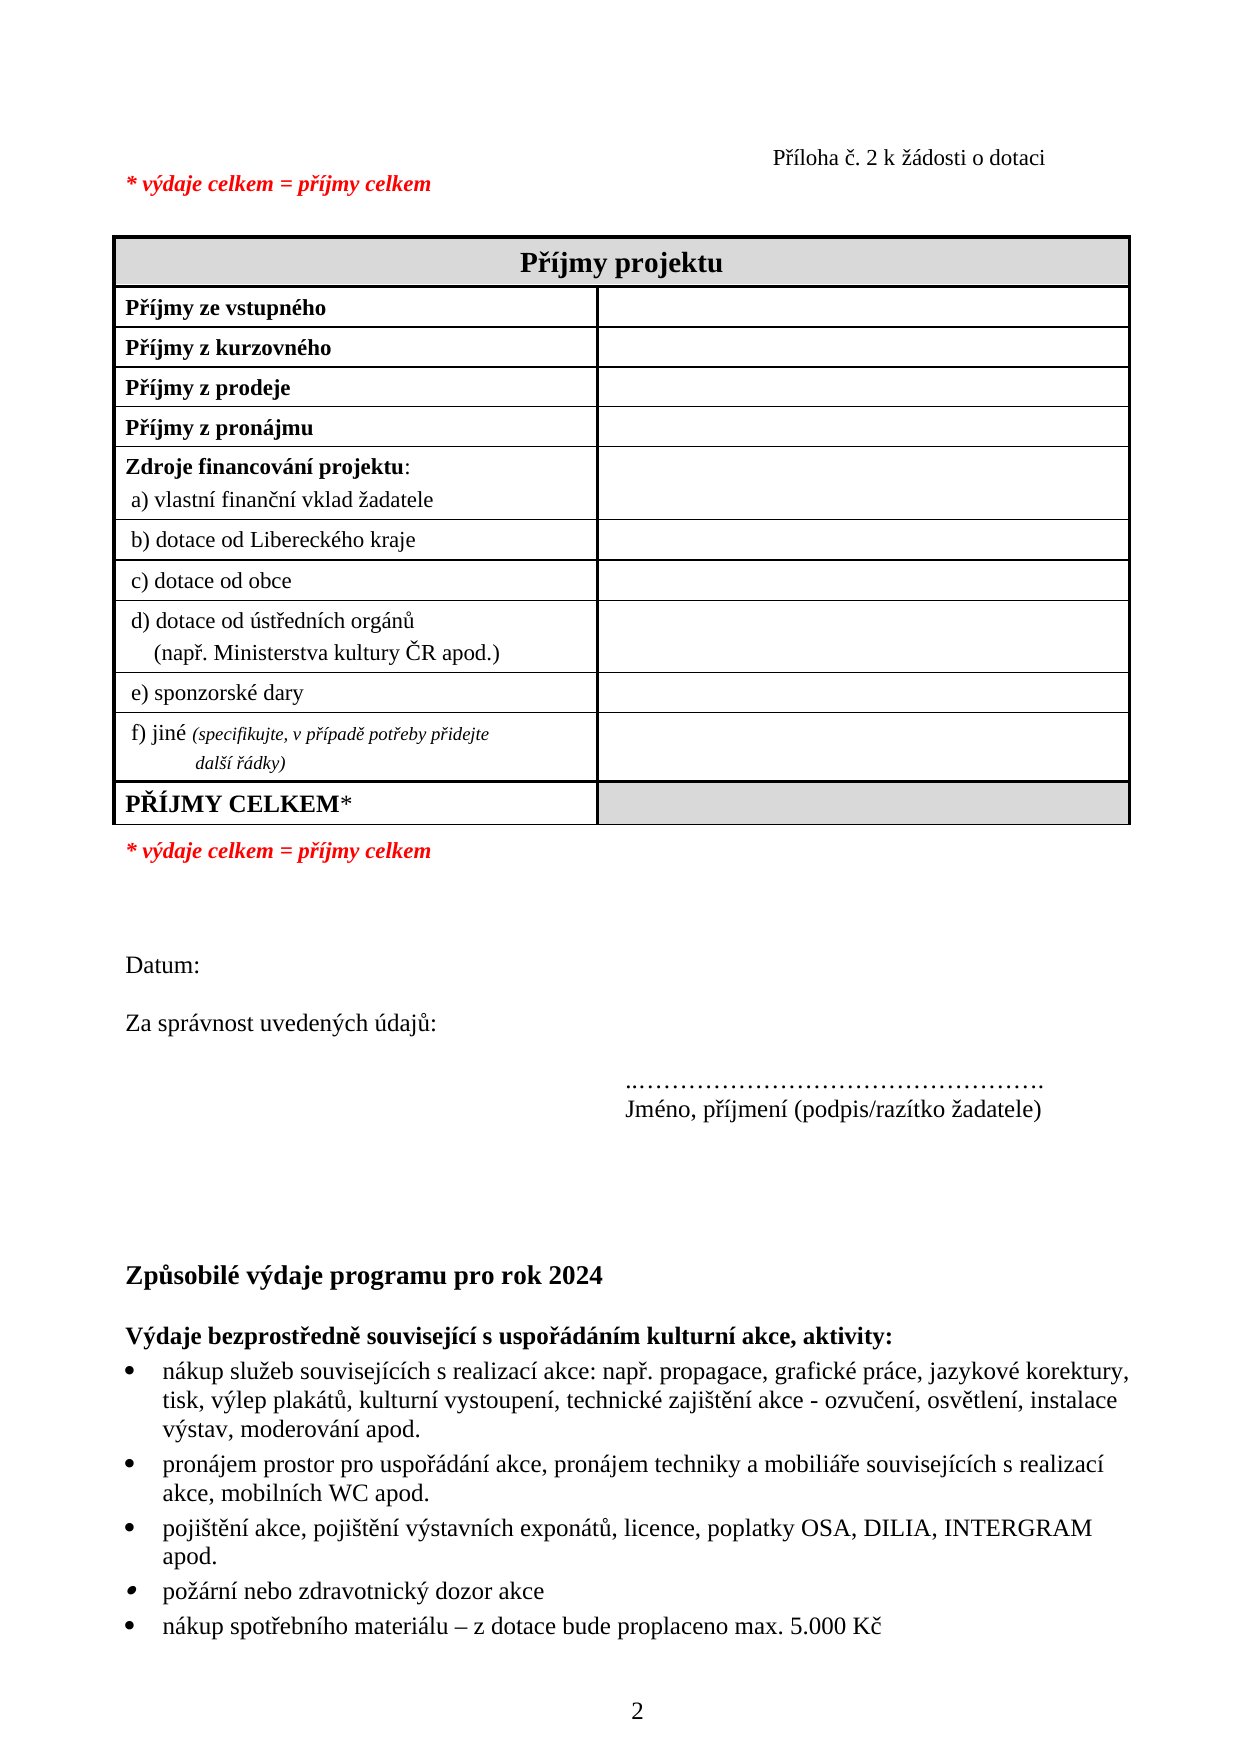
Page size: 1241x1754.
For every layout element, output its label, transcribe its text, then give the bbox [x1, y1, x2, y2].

table_cell e) sponzorské dary [116, 673, 596, 712]
list nákup služeb souvisejících s realizací akce: např. propagace, grafické práce, jazykové korektury, tisk, výlep plakátů, kulturní vystoupení, technické zajištění akce - ozvučení, osvětlení, instalace výstav, moderování apod. [125, 1356, 1150, 1443]
table_cell [599, 520, 1128, 558]
text Způsobilé výdaje programu pro rok 2024 [125, 1259, 1150, 1290]
table_cell [599, 328, 1128, 366]
list pronájem prostor pro uspořádání akce, pronájem techniky a mobiliáře souvisejících s realizací akce, mobilních WC apod. [125, 1449, 1150, 1506]
table_cell [599, 713, 1128, 779]
table_cell [599, 561, 1128, 599]
table_header Příjmy projektu [116, 239, 1128, 284]
text Za správnost uvedených údajů: [125, 1008, 1150, 1036]
table_cell b) dotace od Libereckého kraje [116, 520, 596, 558]
table_cell [599, 673, 1128, 712]
text Výdaje bezprostředně související s uspořádáním kulturní akce, aktivity: [125, 1321, 1150, 1350]
list požární nebo zdravotnický dozor akce [125, 1576, 1150, 1605]
table_cell Příjmy z pronájmu [116, 407, 596, 446]
table_cell [599, 783, 1128, 824]
text * výdaje celkem = příjmy celkem [125, 170, 1150, 196]
table_cell [599, 368, 1128, 406]
table_cell f) jiné (specifikujte, v případě potřeby přidejte další řádky) [116, 713, 596, 779]
list nákup spotřebního materiálu – z dotace bude proplaceno max. 5.000 Kč [125, 1611, 1150, 1640]
list pojištění akce, pojištění výstavních exponátů, licence, poplatky OSA, DILIA, INTERGRAM apod. [125, 1513, 1150, 1570]
table_cell Příjmy ze vstupného [116, 288, 596, 326]
table_cell PŘÍJMY CELKEM* [116, 783, 596, 824]
table_cell d) dotace od ústředních orgánů (např. Ministerstva kultury ČR apod.) [116, 601, 596, 672]
text ..…………………………………………. [125, 1065, 1150, 1094]
table_cell Zdroje financování projektu: a) vlastní finanční vklad žadatele [116, 447, 596, 519]
table_cell c) dotace od obce [116, 561, 596, 599]
table_cell Příjmy z prodeje [116, 368, 596, 406]
table_cell [599, 288, 1128, 326]
table_cell [599, 601, 1128, 672]
text Jméno, příjmení (podpis/razítko žadatele) [125, 1094, 1150, 1123]
table_cell Příjmy z kurzovného [116, 328, 596, 366]
table_cell [599, 407, 1128, 446]
text Datum: [125, 950, 1150, 979]
table_cell [599, 447, 1128, 519]
text * výdaje celkem = příjmy celkem [125, 837, 1150, 864]
